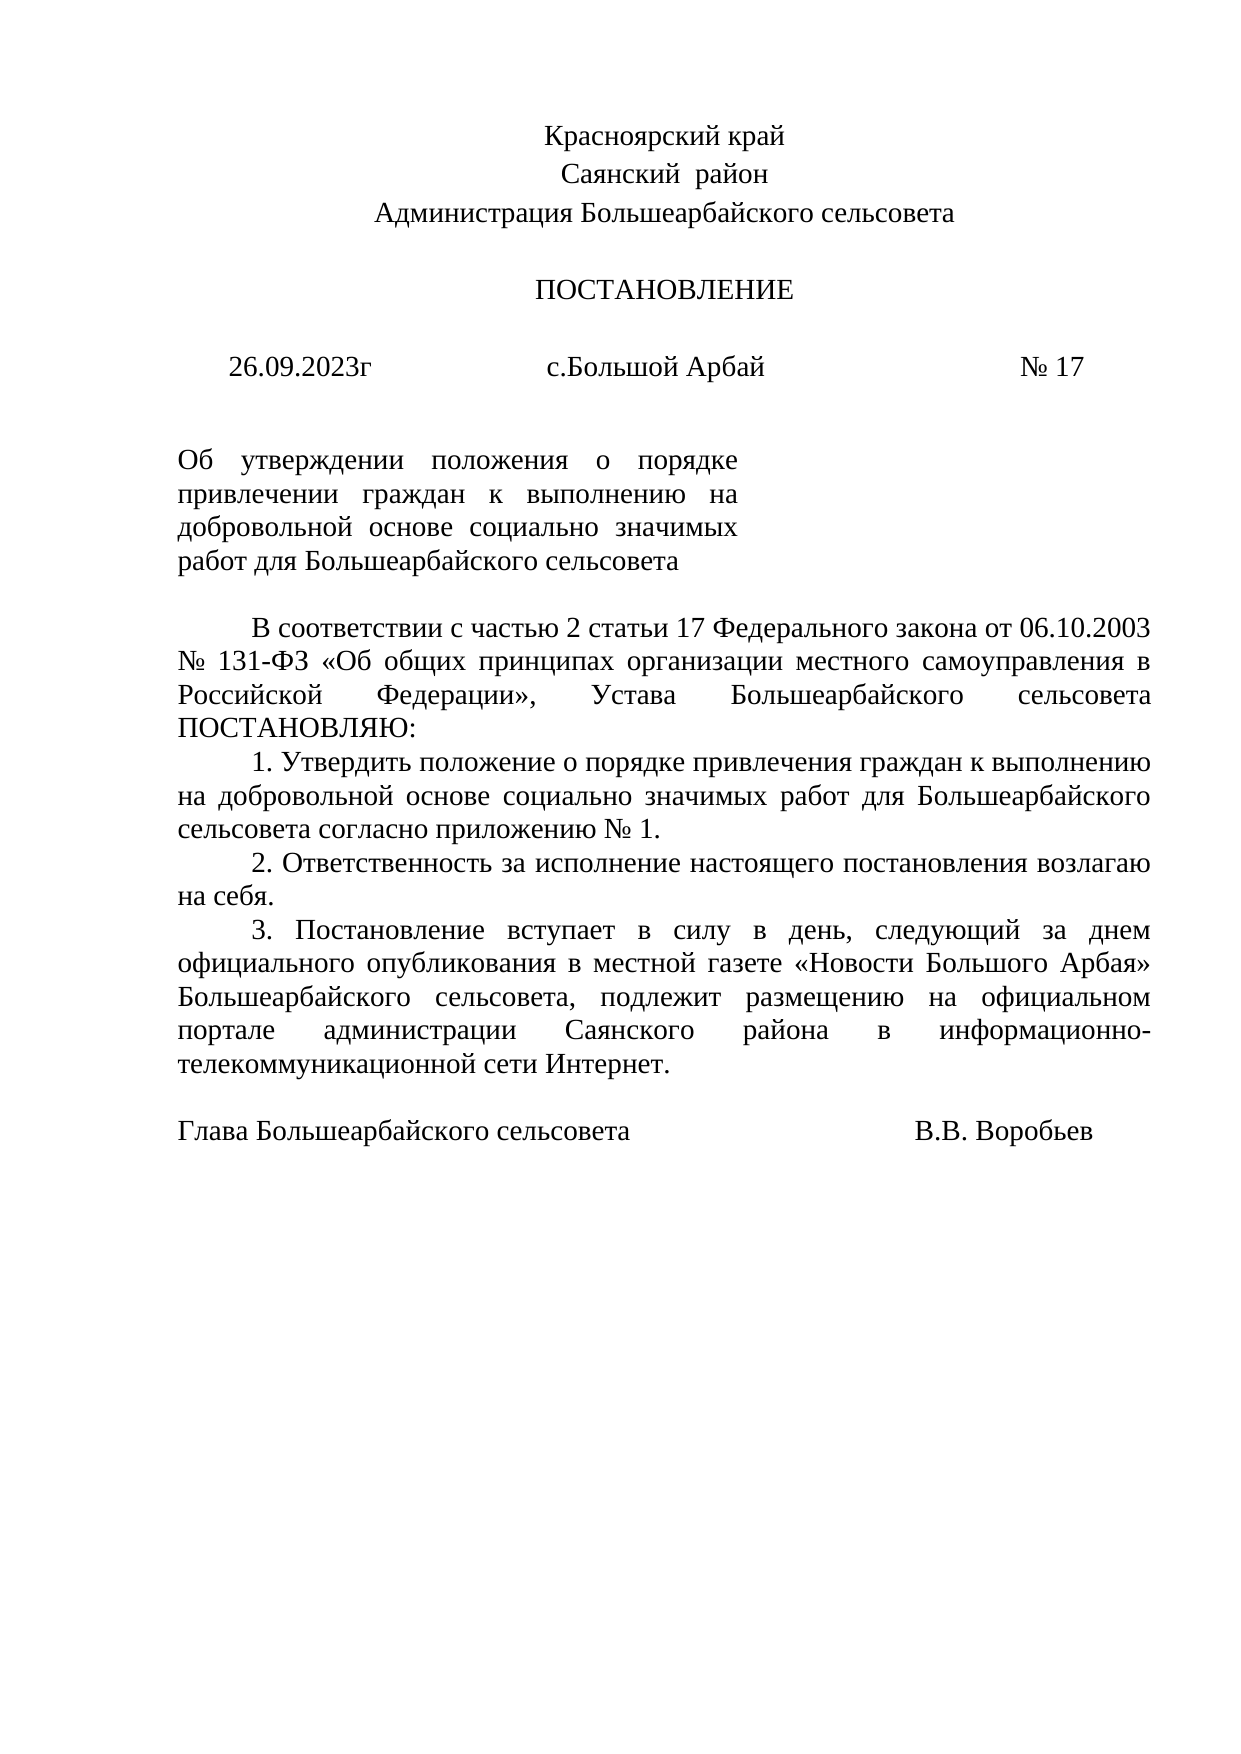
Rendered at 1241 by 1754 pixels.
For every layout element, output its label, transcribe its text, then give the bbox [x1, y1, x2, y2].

text ПОСТАНОВЛЕНИЕ [177, 272, 1152, 306]
text Саянский район [177, 157, 1152, 190]
text Красноярский край [177, 118, 1152, 152]
text 3. Постановление вступает в силу в день, следующий за днем официального опубликования в местной газете «Новости Большого Арбая» Большеарбайского сельсовета, подлежит размещению на официальном портале администрации Саянского района в информационно-телекоммуникационной сети Интернет. [177, 912, 1152, 1079]
text Глава Большеарбайского сельсовета В.В. Воробьев [177, 1113, 1152, 1147]
text В соответствии с частью 2 статьи 17 Федерального закона от 06.10.2003 № 131-ФЗ «Об общих принципах организации местного самоуправления в Российской Федерации», Устава Большеарбайского сельсовета ПОСТАНОВЛЯЮ: [177, 610, 1152, 744]
text Об утверждении положения о порядке привлечении граждан к выполнению на добровольной основе социально значимых работ для Большеарбайского сельсовета [177, 442, 738, 576]
text 26.09.2023г с.Большой Арбай № 17 [177, 349, 1152, 383]
text Администрация Большеарбайского сельсовета [177, 195, 1152, 229]
text 1. Утвердить положение о порядке привлечения граждан к выполнению на добровольной основе социально значимых работ для Большеарбайского сельсовета согласно приложению № 1. [177, 744, 1152, 845]
text 2. Ответственность за исполнение настоящего постановления возлагаю на себя. [177, 845, 1152, 912]
